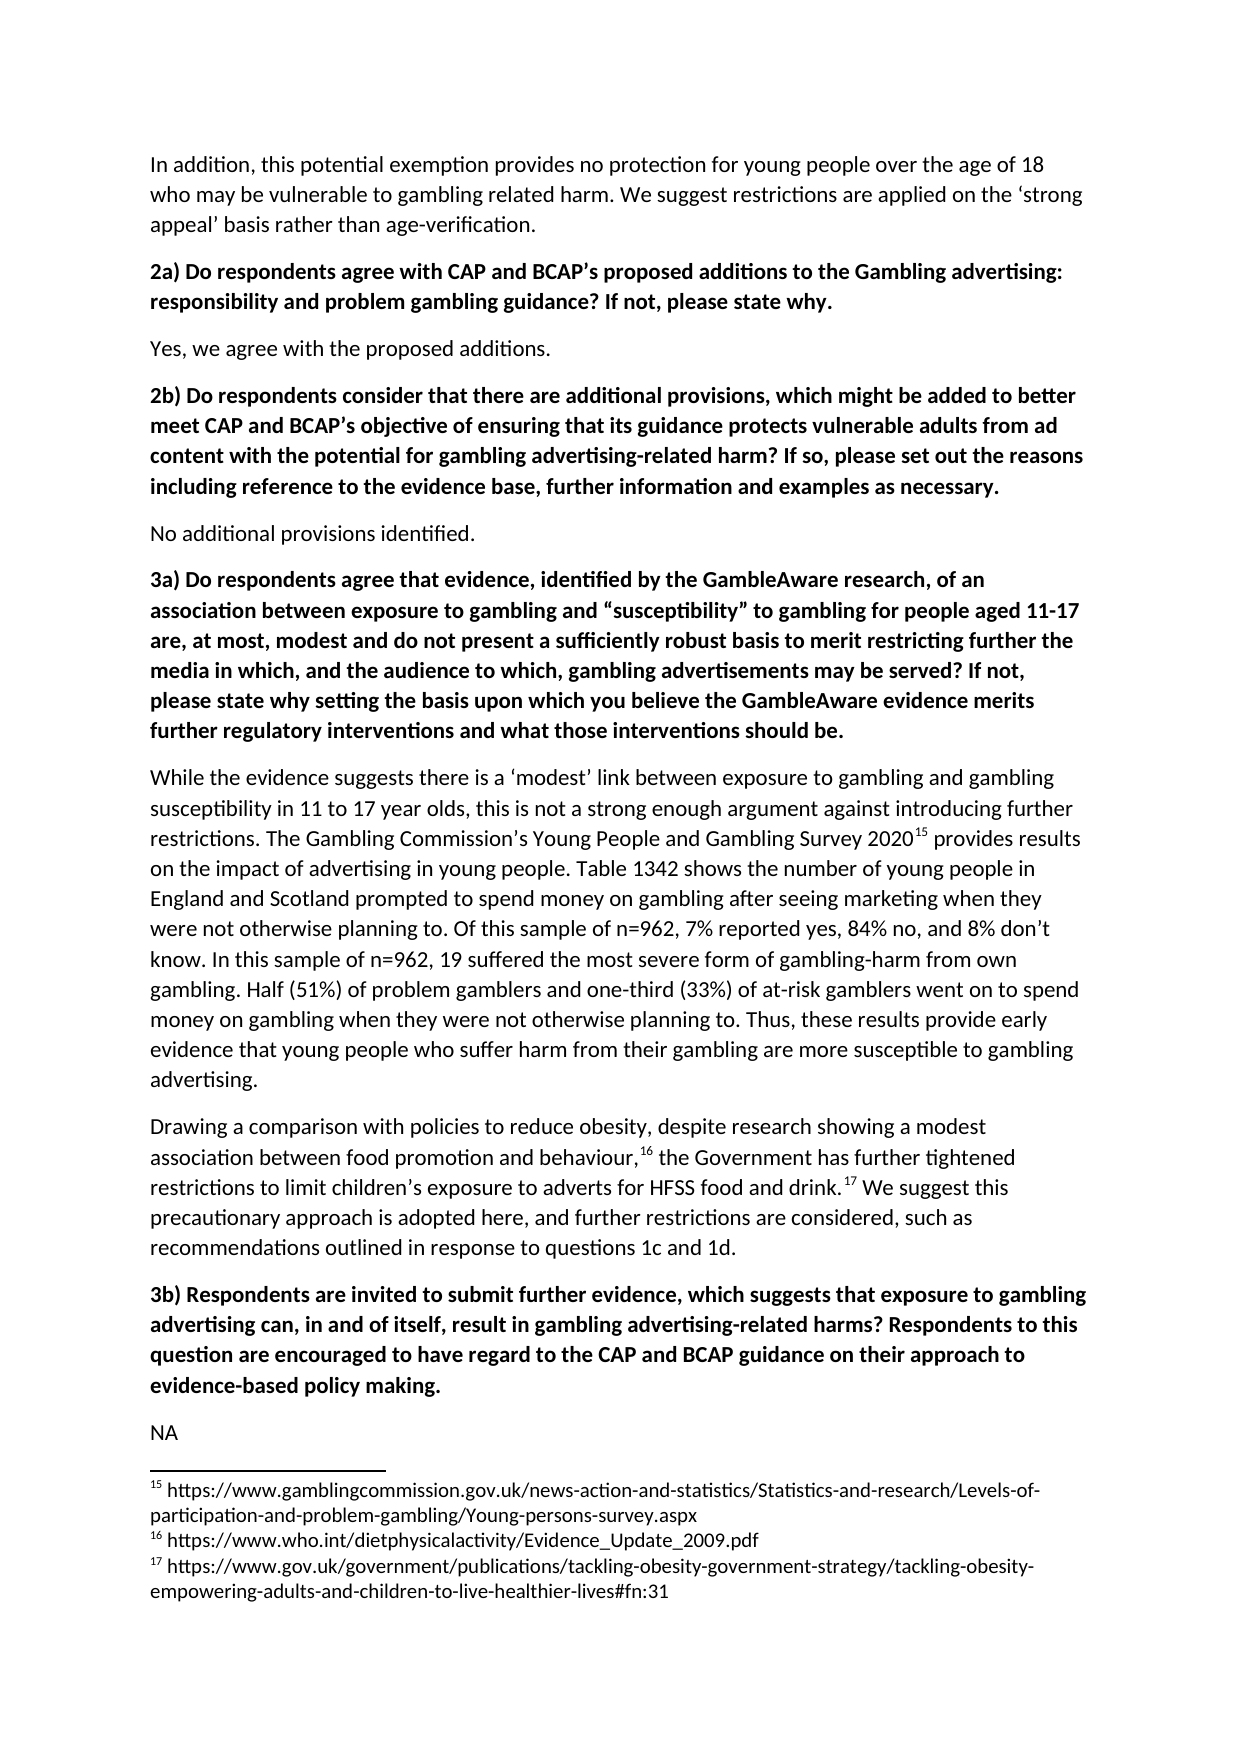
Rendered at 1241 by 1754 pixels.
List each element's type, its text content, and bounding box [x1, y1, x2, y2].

text In addition, this potential exemption provides no protection for young people over the age of 18 who may be vulnerable to gambling related harm. We suggest restrictions are applied on the ‘strong appeal’ basis rather than age-verification. [150, 150, 1090, 238]
text 2a) Do respondents agree with CAP and BCAP’s proposed additions to the Gambling advertising: responsibility and problem gambling guidance? If not, please state why. [150, 257, 1090, 316]
text 3a) Do respondents agree that evidence, identified by the GambleAware research, of an association between exposure to gambling and “susceptibility” to gambling for people aged 11-17 are, at most, modest and do not present a sufficiently robust basis to merit restricting further the media in which, and the audience to which, gambling advertisements may be served? If not, please state why setting the basis upon which you believe the GambleAware evidence merits further regulatory interventions and what those interventions should be. [150, 566, 1090, 745]
text Drawing a comparison with policies to reduce obesity, despite research showing a modest association between food promotion and behaviour, the Government has further tightened restrictions to limit children’s exposure to adverts for HFSS food and drink. We suggest this precautionary approach is adopted here, and further restrictions are considered, such as recommendations outlined in response to questions 1c and 1d. [150, 1112, 1090, 1261]
text No additional provisions identified. [150, 519, 1090, 547]
text 3b) Respondents are invited to submit further evidence, which suggests that exposure to gambling advertising can, in and of itself, result in gambling advertising-related harms? Respondents to this question are encouraged to have regard to the CAP and BCAP guidance on their approach to evidence-based policy making. [150, 1280, 1090, 1399]
text 2b) Do respondents consider that there are additional provisions, which might be added to better meet CAP and BCAP’s objective of ensuring that its guidance protects vulnerable adults from ad content with the potential for gambling advertising-related harm? If so, please set out the reasons including reference to the evidence base, further information and examples as necessary. [150, 381, 1090, 500]
text While the evidence suggests there is a ‘modest’ link between exposure to gambling and gambling susceptibility in 11 to 17 year olds, this is not a strong enough argument against introducing further restrictions. The Gambling Commission’s Young People and Gambling Survey 2020 provides results on the impact of advertising in young people. Table 1342 shows the number of young people in England and Scotland prompted to spend money on gambling after seeing marketing when they were not otherwise planning to. Of this sample of n=962, 7% reported yes, 84% no, and 8% don’t know. In this sample of n=962, 19 suffered the most severe form of gambling-harm from own gambling. Half (51%) of problem gamblers and one-third (33%) of at-risk gamblers went on to spend money on gambling when they were not otherwise planning to. Thus, these results provide early evidence that young people who suffer harm from their gambling are more susceptible to gambling advertising. [150, 763, 1090, 1094]
text NA [150, 1418, 1090, 1446]
text Yes, we agree with the proposed additions. [150, 334, 1090, 362]
